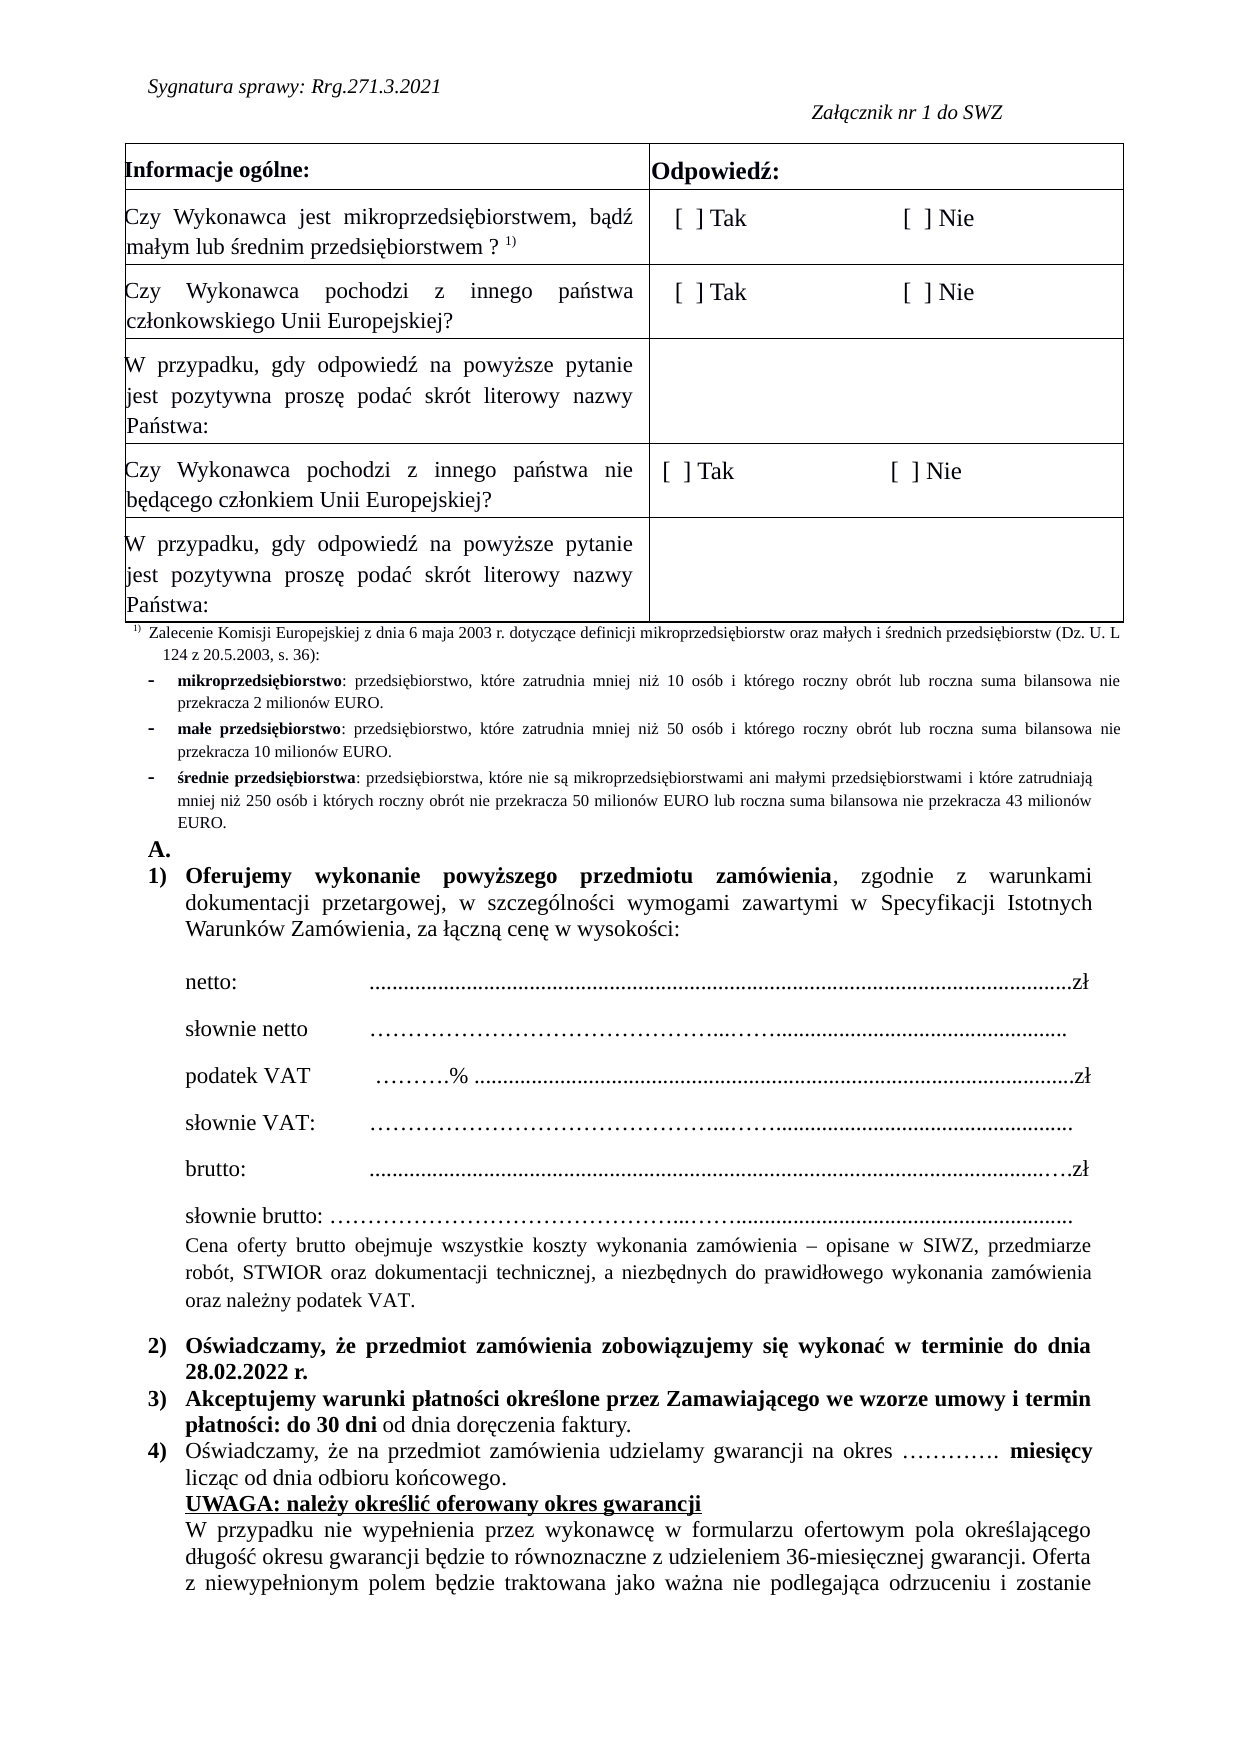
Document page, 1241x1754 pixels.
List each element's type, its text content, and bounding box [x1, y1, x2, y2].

text Cena oferty brutto obejmuje wszystkie koszty wykonania zamówienia – opisane w SIWZ, przedmiarze robót, STWIOR oraz dokumentacji technicznej, a niezbędnych do prawidłowego wykonania zamówienia oraz należny podatek VAT. [185, 1233, 1092, 1312]
text netto: ...........................................................................................................................zł [185, 968, 1092, 994]
list UWAGA: należy określić oferowany okres gwarancji [185, 1490, 1092, 1517]
table_cell Czy Wykonawca pochodzi z innego państwa członkowskiego Unii Europejskiej? [126, 265, 649, 338]
list średnie przedsiębiorstwa: przedsiębiorstwa, które nie są mikroprzedsiębiorstwami ani małymi przedsiębiorstwami i które zatrudniają mniej niż 250 osób i których roczny obrót nie przekracza 50 milionów EURO lub roczna suma bilansowa nie przekracza 43 milionów EURO. [148, 764, 1093, 832]
list mikroprzedsiębiorstwo: przedsiębiorstwo, które zatrudnia mniej niż 10 osób i którego roczny obrót lub roczna suma bilansowa nie przekracza 2 milionów EURO. [148, 666, 1122, 712]
table_cell W przypadku, gdy odpowiedź na powyższe pytanie jest pozytywna proszę podać skrót literowy nazwy Państwa: [126, 518, 649, 621]
text brutto: ......................................................................................................................….zł [185, 1156, 1092, 1182]
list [185, 1517, 1092, 1596]
table_cell [ ] Tak [ ] Nie [650, 190, 1123, 263]
table_cell [ ] Tak [ ] Nie [650, 265, 1123, 338]
table_cell W przypadku, gdy odpowiedź na powyższe pytanie jest pozytywna proszę podać skrót literowy nazwy Państwa: [126, 339, 649, 442]
table_cell [650, 518, 1123, 621]
list małe przedsiębiorstwo: przedsiębiorstwo, które zatrudnia mniej niż 50 osób i którego roczny obrót lub roczna suma bilansowa nie przekracza 10 milionów EURO. [148, 715, 1122, 761]
list Oświadczamy, że na przedmiot zamówienia udzielamy gwarancji na okres …………. miesięcy licząc od dnia odbioru końcowego. [148, 1437, 1092, 1490]
list Akceptujemy warunki płatności określone przez Zamawiającego we wzorze umowy i termin płatności: do 30 dni od dnia doręczenia faktury. [148, 1385, 1092, 1437]
text słownie netto ………………………………………...……................................................... [185, 1015, 1092, 1041]
table_cell [650, 339, 1123, 442]
text 1) Zalecenie Komisji Europejskiej z dnia 6 maja 2003 r. dotyczące definicji mikroprzedsiębiorstw oraz małych i średnich przedsiębiorstw (Dz. U. L 124 z 20.5.2003, s. 36): [133, 623, 1122, 664]
table_cell Czy Wykonawca pochodzi z innego państwa nie będącego członkiem Unii Europejskiej? [126, 444, 649, 517]
list słownie brutto: ………………………………………...……........................................................... [185, 1202, 1092, 1229]
list Oświadczamy, że przedmiot zamówienia zobowiązujemy się wykonać w terminie do dnia 28.02.2022 r. [148, 1332, 1092, 1385]
table_cell Czy Wykonawca jest mikroprzedsiębiorstwem, bądź małym lub średnim przedsiębiorstwem ? 1) [126, 190, 649, 263]
table_cell Odpowiedź: [650, 144, 1123, 189]
table_cell Informacje ogólne: [126, 144, 649, 189]
text słownie VAT: ………………………………………...…….................................................... [185, 1109, 1092, 1135]
table_cell [ ] Tak [ ] Nie [650, 444, 1123, 517]
list Oferujemy wykonanie powyższego przedmiotu zamówienia, zgodnie z warunkami dokumentacji przetargowej, w szczególności wymogami zawartymi w Specyfikacji Istotnych Warunków Zamówienia, za łączną cenę w wysokości: [148, 863, 1092, 942]
text podatek VAT ……….% .........................................................................................................zł [185, 1062, 1092, 1088]
